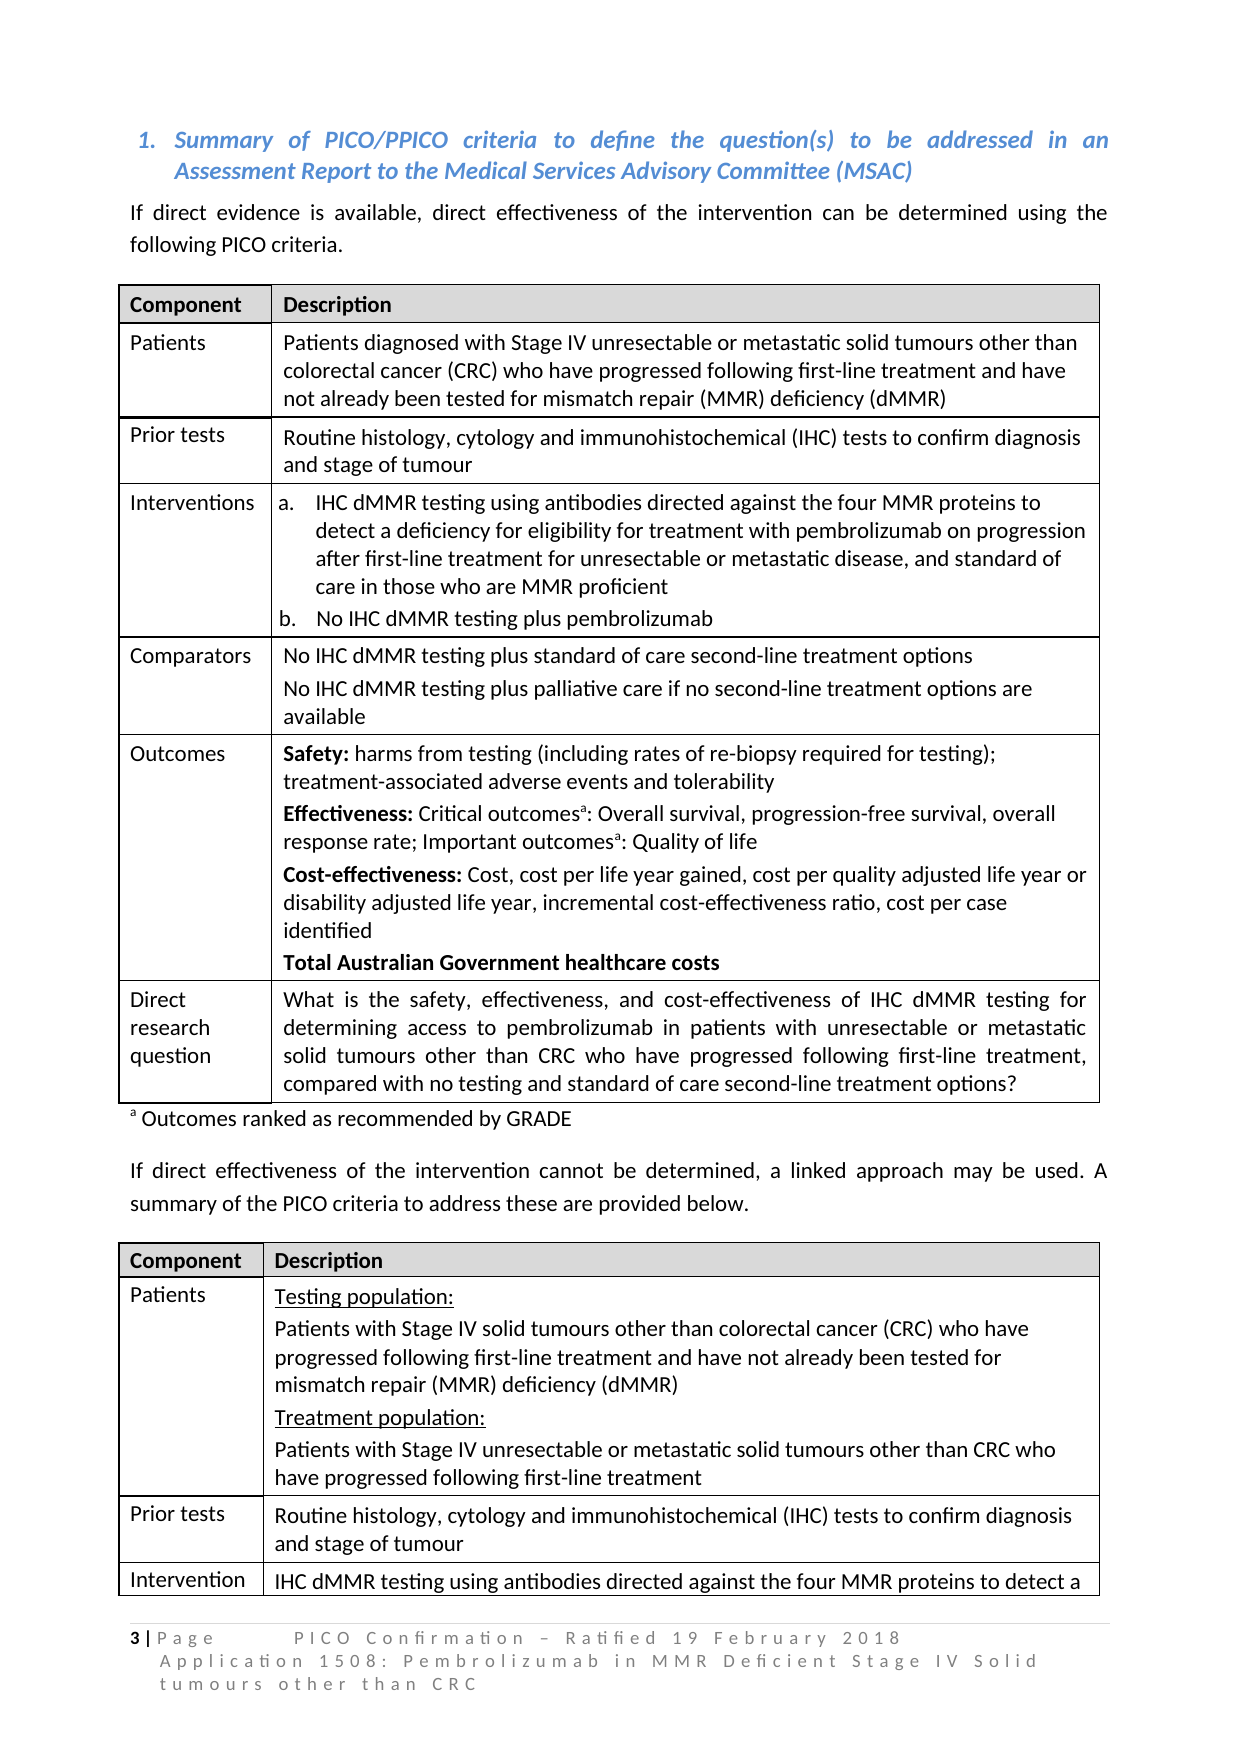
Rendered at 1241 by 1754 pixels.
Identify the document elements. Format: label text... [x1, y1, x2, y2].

table_header Component [120, 1244, 263, 1276]
table_cell Patients diagnosed with Stage IV unresectable or metastatic solid tumours other than colorectal cancer (CRC) who have progressed following first-line treatment and have not already been tested for mismatch repair (MMR) deficiency (dMMR) [272, 323, 1099, 416]
table_cell Patients [120, 1278, 263, 1495]
table_cell Direct research question [120, 981, 271, 1102]
table_cell Prior tests [120, 419, 271, 483]
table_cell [264, 1563, 1099, 1595]
table_cell No IHC dMMR testing plus standard of care second-line treatment options No IHC dMMR testing plus palliative care if no second-line treatment options are available [272, 638, 1099, 734]
table_cell Comparators [120, 638, 271, 734]
subtitle Summary of PICO/PPICO criteria to define the question(s) to be addressed in an Assessment Report to the Medical Services Advisory Committee (MSAC) [137, 125, 1110, 186]
table_cell Routine histology, cytology and immunohistochemical (IHC) tests to confirm diagnosis and stage of tumour [272, 418, 1099, 483]
table_cell Testing population: Patients with Stage IV solid tumours other than colorectal cancer (CRC) who have progressed following first-line treatment and have not already been tested for mismatch repair (MMR) deficiency (dMMR) Treatment population: Patients with Stage IV unresectable or metastatic solid tumours other than CRC who have progressed following first-line treatment [264, 1277, 1099, 1495]
table_cell Safety: harms from testing (including rates of re-biopsy required for testing); treatment-associated adverse events and tolerability Effectiveness: Critical outcomesa: Overall survival, progression-free survival, overall response rate; Important outcomesa: Quality of life Cost-effectiveness: Cost, cost per life year gained, cost per quality adjusted life year or disability adjusted life year, incremental cost-effectiveness ratio, cost per case identified Total Australian Government healthcare costs [272, 735, 1099, 980]
text If direct evidence is available, direct effectiveness of the intervention can be determined using the following PICO criteria. [130, 198, 1110, 258]
table_header Component [120, 286, 271, 322]
table_cell Intervention [120, 1563, 263, 1595]
table_cell What is the safety, effectiveness, and cost-effectiveness of IHC dMMR testing for determining access to pembrolizumab in patients with unresectable or metastatic solid tumours other than CRC who have progressed following first-line treatment, compared with no testing and standard of care second-line treatment options? [272, 981, 1099, 1102]
text If direct effectiveness of the intervention cannot be determined, a linked approach may be used. A summary of the PICO criteria to address these are provided below. [130, 1157, 1110, 1217]
text a Outcomes ranked as recommended by GRADE [130, 1104, 1110, 1132]
table_cell Prior tests [120, 1497, 263, 1562]
table_cell Patients [120, 324, 271, 416]
table_header Description [264, 1243, 1099, 1276]
table_header Description [272, 285, 1099, 322]
table_cell Interventions [120, 484, 271, 636]
table_cell Routine histology, cytology and immunohistochemical (IHC) tests to confirm diagnosis and stage of tumour [264, 1496, 1099, 1562]
table_cell Outcomes [120, 735, 271, 980]
